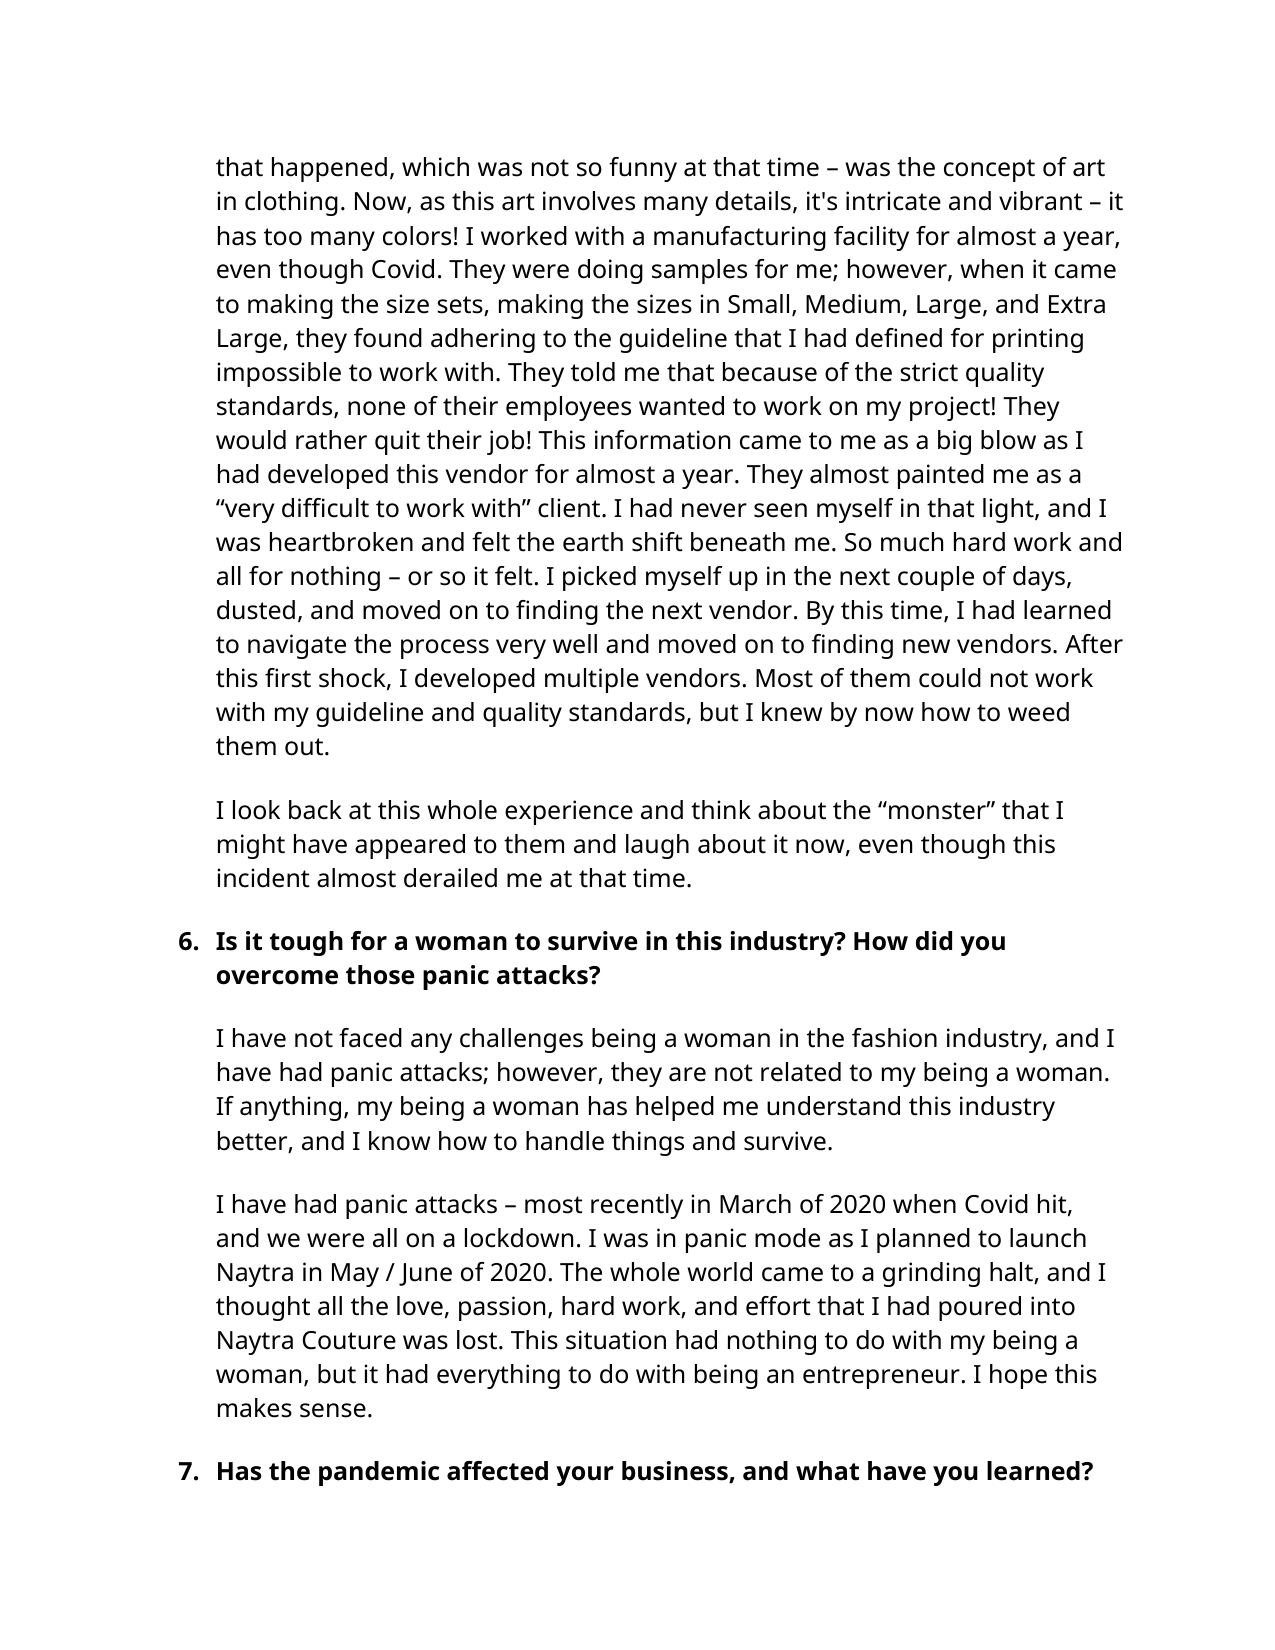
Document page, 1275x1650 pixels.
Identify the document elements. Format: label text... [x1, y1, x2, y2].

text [216, 150, 1125, 763]
text I have had panic attacks – most recently in March of 2020 when Covid hit, and we were all on a lockdown. I was in panic mode as I planned to launch Naytra in May / June of 2020. The whole world came to a grinding halt, and I thought all the love, passion, hard work, and effort that I had poured into Naytra Couture was lost. This situation had nothing to do with my being a woman, but it had everything to do with being an entrepreneur. I hope this makes sense. [216, 1186, 1125, 1425]
list Has the pandemic affected your business, and what have you learned? [178, 1454, 1125, 1488]
text I have not faced any challenges being a woman in the fashion industry, and I have had panic attacks; however, they are not related to my being a woman. If anything, my being a woman has helped me understand this industry better, and I know how to handle things and survive. [216, 1021, 1125, 1157]
text I look back at this whole experience and think about the “monster” that I might have appeared to them and laugh about it now, even though this incident almost derailed me at that time. [216, 792, 1125, 894]
list Is it tough for a woman to survive in this industry? How did you overcome those panic attacks? [178, 924, 1125, 992]
